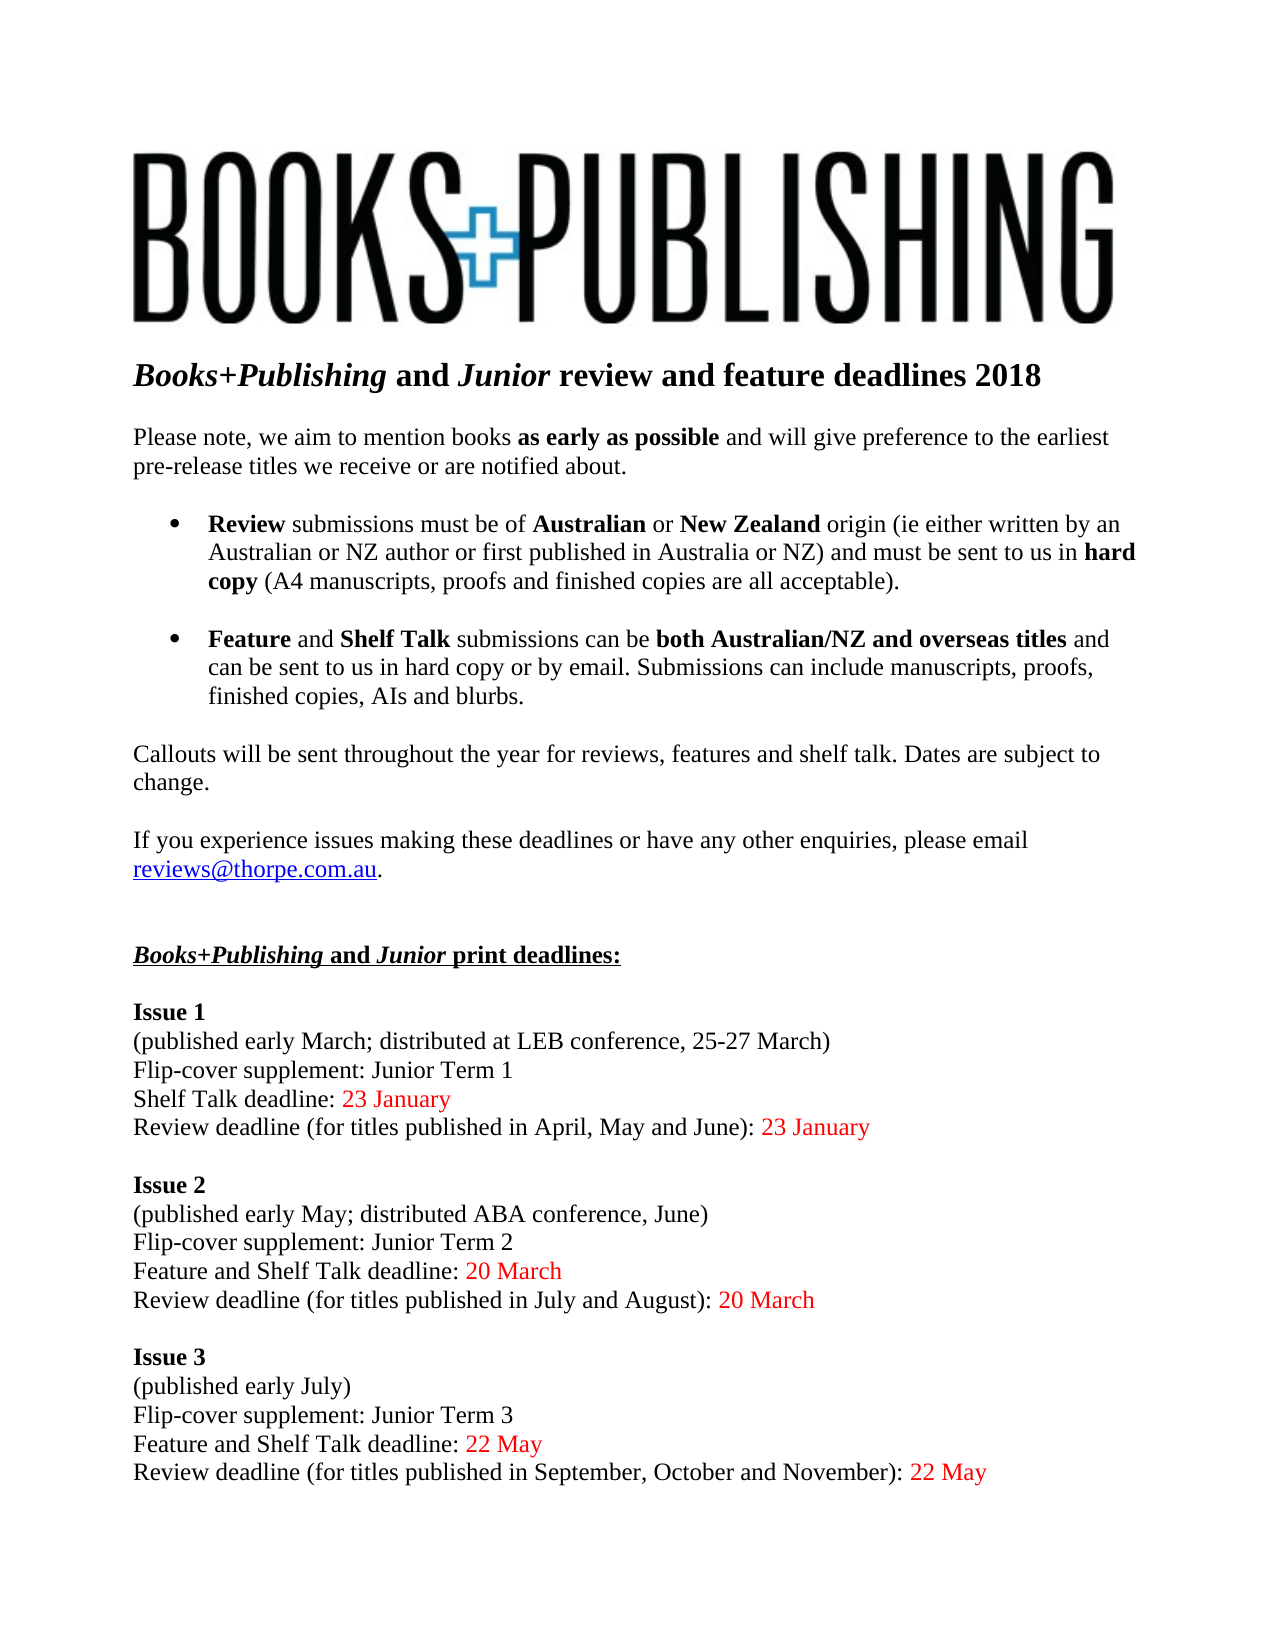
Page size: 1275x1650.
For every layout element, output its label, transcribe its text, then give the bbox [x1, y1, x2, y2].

text Flip-cover supplement: Junior Term 3 [133, 1400, 1137, 1429]
subtitle Issue 1 [133, 997, 1137, 1026]
picture [132, 150, 1118, 327]
subtitle Books+Publishing and Junior review and feature deadlines 2018 [133, 355, 1137, 394]
text If you experience issues making these deadlines or have any other enquiries, please email reviews@thorpe.com.au. [133, 825, 1137, 882]
text Issue 2 [133, 1170, 1137, 1199]
text Issue 3 [133, 1342, 1137, 1371]
subtitle Books+Publishing and Junior print deadlines: [133, 940, 1137, 969]
text Flip-cover supplement: Junior Term 1 [133, 1055, 1137, 1084]
list Review submissions must be of Australian or New Zealand origin (ie either written by an Australian or NZ author or first published in Australia or NZ) and must be sent to us in hard copy (A4 manuscripts, proofs and finished copies are all acceptable). [170, 509, 1137, 595]
text (published early July) [133, 1371, 1137, 1400]
text Feature and Shelf Talk deadline: 22 May [133, 1429, 1137, 1457]
text Please note, we aim to mention books as early as possible and will give preference to the earliest pre-release titles we receive or are notified about. [133, 422, 1137, 480]
subtitle (published early March; distributed at LEB conference, 25-27 March) [133, 1026, 1137, 1055]
text Shelf Talk deadline: 23 January [133, 1084, 1137, 1112]
subtitle Review deadline (for titles published in July and August): 20 March [133, 1285, 1137, 1314]
text Callouts will be sent throughout the year for reviews, features and shelf talk. Dates are subject to change. [133, 739, 1137, 796]
text Review deadline (for titles published in April, May and June): 23 January [133, 1112, 1137, 1141]
text Feature and Shelf Talk deadline: 20 March [133, 1256, 1137, 1285]
text Flip-cover supplement: Junior Term 2 [133, 1227, 1137, 1256]
list Feature and Shelf Talk submissions can be both Australian/NZ and overseas titles and can be sent to us in hard copy or by email. Submissions can include manuscripts, proofs, finished copies, AIs and blurbs. [170, 624, 1137, 710]
text (published early May; distributed ABA conference, June) [133, 1199, 1137, 1227]
text Review deadline (for titles published in September, October and November): 22 May [133, 1457, 1137, 1486]
